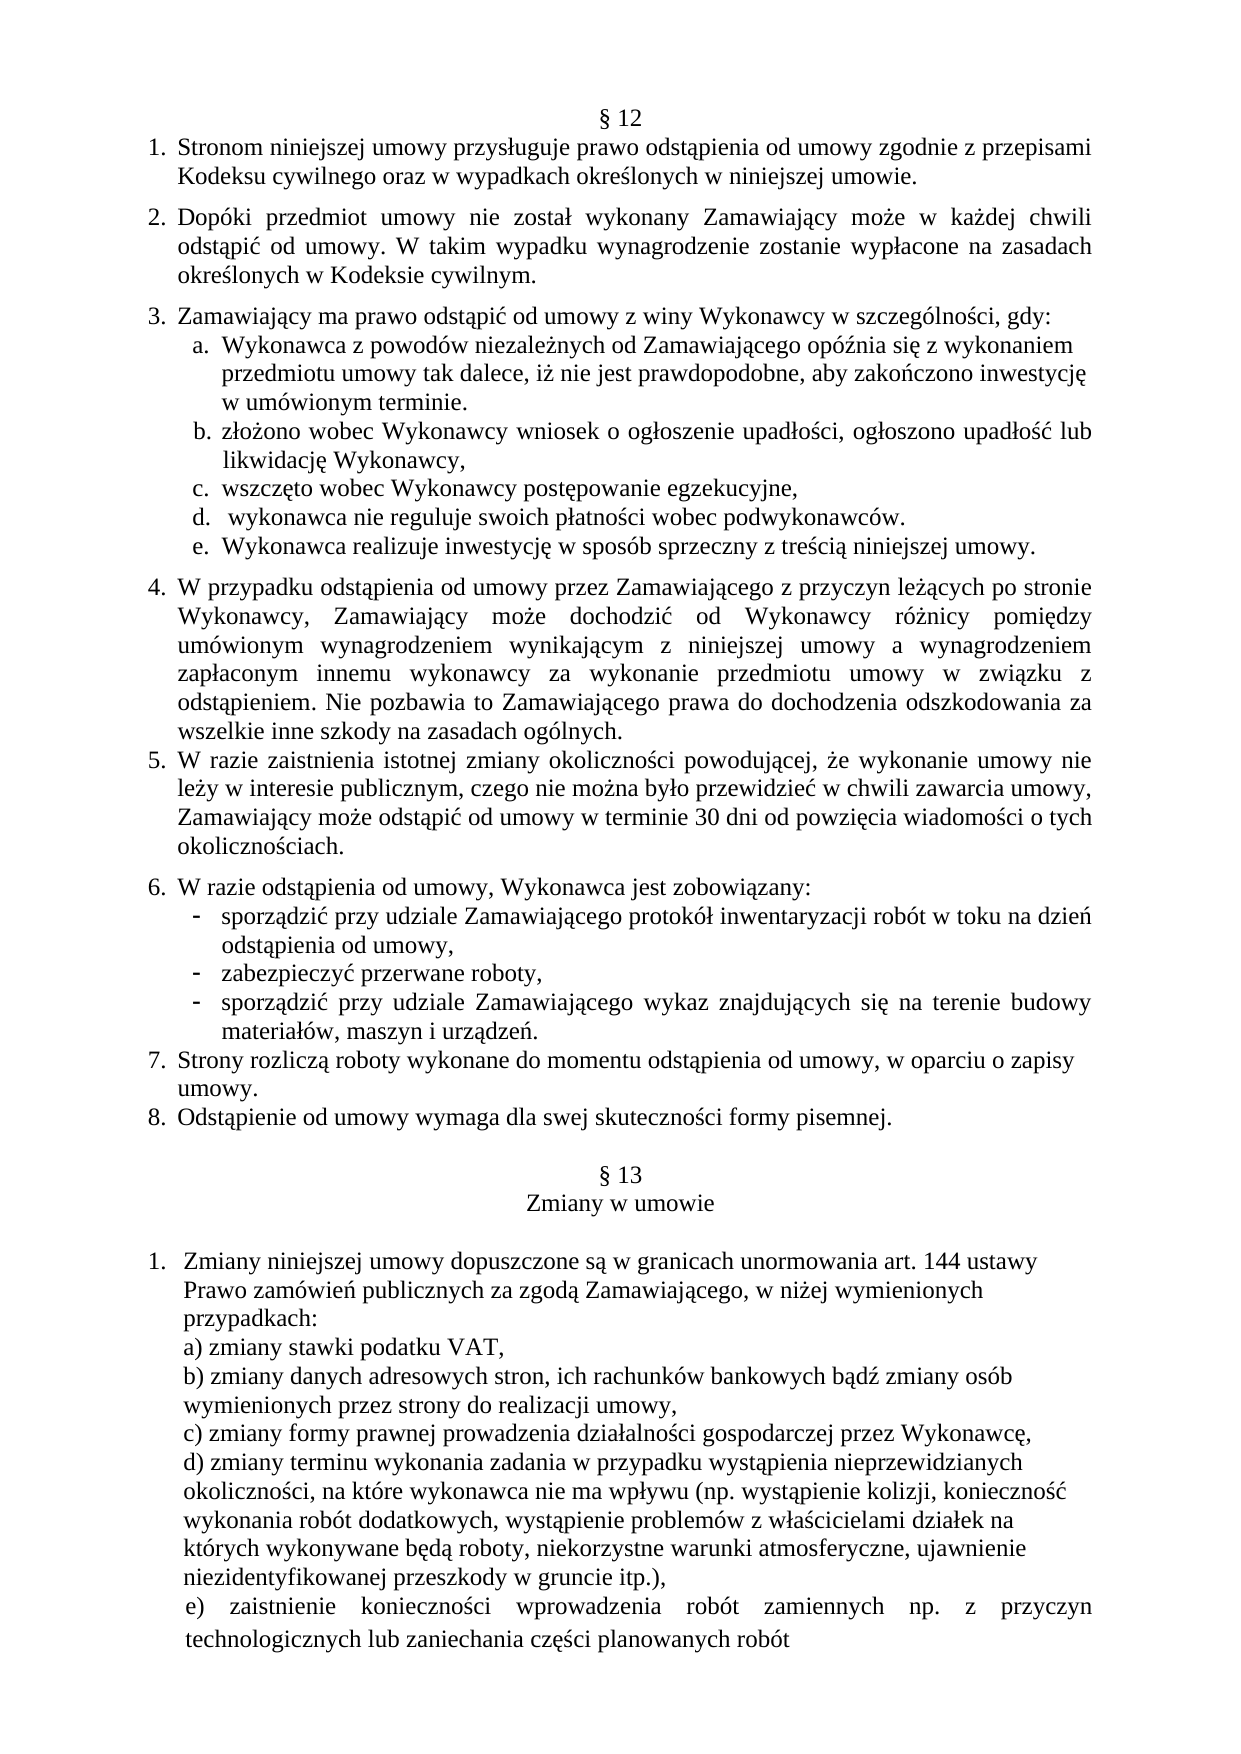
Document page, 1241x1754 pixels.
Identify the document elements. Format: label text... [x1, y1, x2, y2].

list Wykonawca z powodów niezależnych od Zamawiającego opóźnia się z wykonaniem przedmiotu umowy tak dalece, iż nie jest prawdopodobne, aby zakończono inwestycję w umówionym terminie. [192, 330, 1093, 416]
list Zamawiający ma prawo odstąpić od umowy z winy Wykonawcy w szczególności, gdy: [148, 301, 1093, 330]
list Stronom niniejszej umowy przysługuje prawo odstąpienia od umowy zgodnie z przepisami Kodeksu cywilnego oraz w wypadkach określonych w niniejszej umowie. [148, 132, 1093, 190]
list W razie odstąpienia od umowy, Wykonawca jest zobowiązany: [148, 872, 1093, 901]
text § 13 [148, 1160, 1093, 1188]
text e) zaistnienie konieczności wprowadzenia robót zamiennych np. z przyczyn technologicznych lub zaniechania części planowanych robót [185, 1591, 1093, 1653]
list złożono wobec Wykonawcy wniosek o ogłoszenie upadłości, ogłoszono upadłość lub likwidację Wykonawcy, [193, 416, 1093, 473]
text Zmiany w umowie [148, 1188, 1093, 1217]
list zabezpieczyć przerwane roboty, [192, 958, 1093, 987]
list Dopóki przedmiot umowy nie został wykonany Zamawiający może w każdej chwili odstąpić od umowy. W takim wypadku wynagrodzenie zostanie wypłacone na zasadach określonych w Kodeksie cywilnym. [148, 202, 1093, 288]
list Wykonawca realizuje inwestycję w sposób sprzeczny z treścią niniejszej umowy. [192, 531, 1093, 560]
list Strony rozliczą roboty wykonane do momentu odstąpienia od umowy, w oparciu o zapisy umowy. [148, 1045, 1093, 1102]
list Zmiany niniejszej umowy dopuszczone są w granicach unormowania art. 144 ustawy Prawo zamówień publicznych za zgodą Zamawiającego, w niżej wymienionych przypadkach: a) zmiany stawki podatku VAT, b) zmiany danych adresowych stron, ich rachunków bankowych bądź zmiany osób wymienionych przez strony do realizacji umowy, c) zmiany formy prawnej prowadzenia działalności gospodarczej przez Wykonawcę, d) zmiany terminu wykonania zadania w przypadku wystąpienia nieprzewidzianych okoliczności, na które wykonawca nie ma wpływu (np. wystąpienie kolizji, konieczność wykonania robót dodatkowych, wystąpienie problemów z właścicielami działek na których wykonywane będą roboty, niekorzystne warunki atmosferyczne, ujawnienie niezidentyfikowanej przeszkody w gruncie itp.), [148, 1246, 1093, 1591]
list Odstąpienie od umowy wymaga dla swej skuteczności formy pisemnej. [148, 1102, 1093, 1131]
list sporządzić przy udziale Zamawiającego wykaz znajdujących się na terenie budowy materiałów, maszyn i urządzeń. [192, 987, 1093, 1045]
list sporządzić przy udziale Zamawiającego protokół inwentaryzacji robót w toku na dzień odstąpienia od umowy, [192, 901, 1093, 958]
list W razie zaistnienia istotnej zmiany okoliczności powodującej, że wykonanie umowy nie leży w interesie publicznym, czego nie można było przewidzieć w chwili zawarcia umowy, Zamawiający może odstąpić od umowy w terminie 30 dni od powzięcia wiadomości o tych okolicznościach. [148, 745, 1093, 860]
list wykonawca nie reguluje swoich płatności wobec podwykonawców. [192, 502, 1093, 531]
list wszczęto wobec Wykonawcy postępowanie egzekucyjne, [192, 473, 1093, 502]
text § 12 [148, 103, 1093, 132]
list W przypadku odstąpienia od umowy przez Zamawiającego z przyczyn leżących po stronie Wykonawcy, Zamawiający może dochodzić od Wykonawcy różnicy pomiędzy umówionym wynagrodzeniem wynikającym z niniejszej umowy a wynagrodzeniem zapłaconym innemu wykonawcy za wykonanie przedmiotu umowy w związku z odstąpieniem. Nie pozbawia to Zamawiającego prawa do dochodzenia odszkodowania za wszelkie inne szkody na zasadach ogólnych. [148, 572, 1093, 745]
